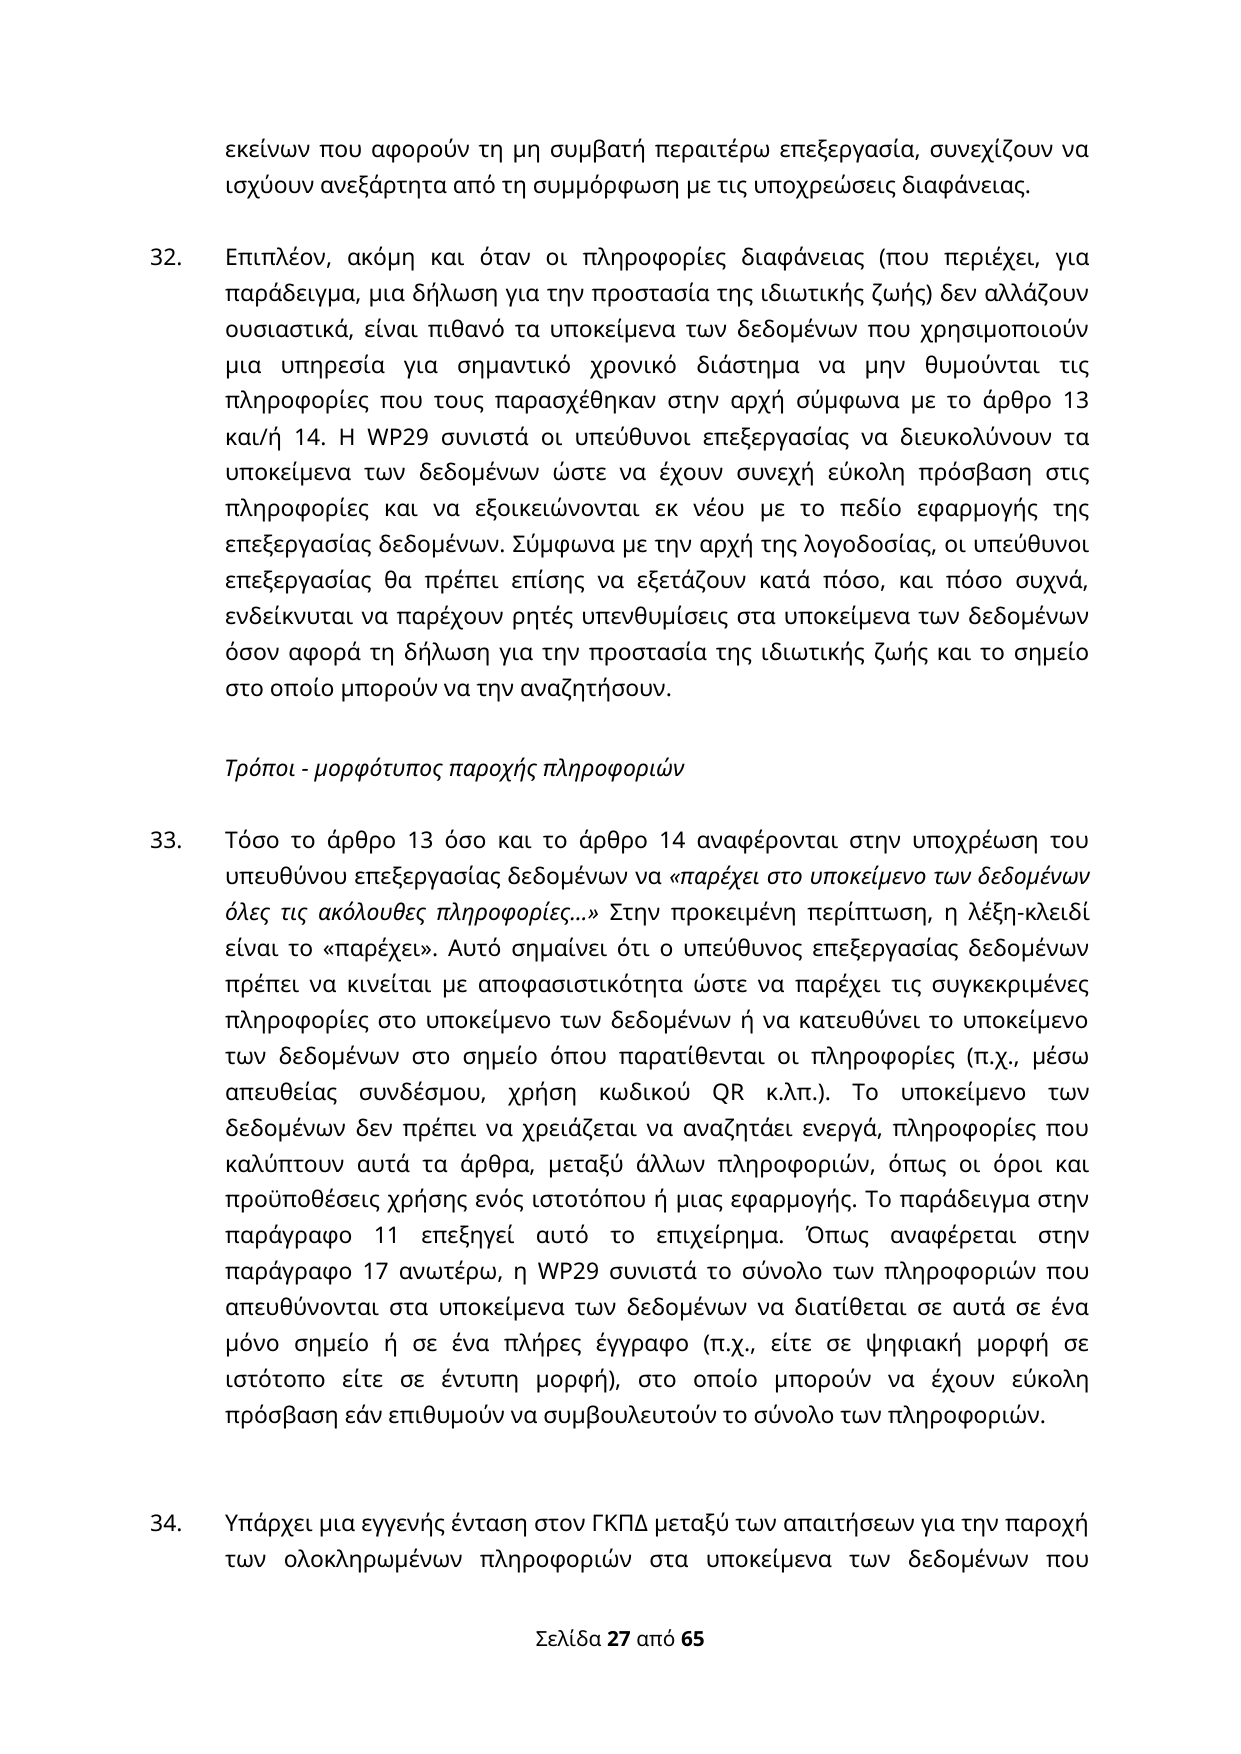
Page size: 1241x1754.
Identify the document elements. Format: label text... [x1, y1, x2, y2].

list Επιπλέον, ακόμη και όταν οι πληροφορίες διαφάνειας (που περιέχει, για παράδειγμα, μια δήλωση για την προστασία της ιδιωτικής ζωής) δεν αλλάζουν ουσιαστικά, είναι πιθανό τα υποκείμενα των δεδομένων που χρησιμοποιούν μια υπηρεσία για σημαντικό χρονικό διάστημα να μην θυμούνται τις πληροφορίες που τους παρασχέθηκαν στην αρχή σύμφωνα με το άρθρο 13 και/ή 14. Η WP29 συνιστά οι υπεύθυνοι επεξεργασίας να διευκολύνουν τα υποκείμενα των δεδομένων ώστε να έχουν συνεχή εύκολη πρόσβαση στις πληροφορίες και να εξοικειώνονται εκ νέου με το πεδίο εφαρμογής της επεξεργασίας δεδομένων. Σύμφωνα με την αρχή της λογοδοσίας, οι υπεύθυνοι επεξεργασίας θα πρέπει επίσης να εξετάζουν κατά πόσο, και πόσο συχνά, ενδείκνυται να παρέχουν ρητές υπενθυμίσεις στα υποκείμενα των δεδομένων όσον αφορά τη δήλωση για την προστασία της ιδιωτικής ζωής και το σημείο στο οποίο μπορούν να την αναζητήσουν. [150, 241, 1090, 703]
list Τόσο το άρθρο 13 όσο και το άρθρο 14 αναφέρονται στην υποχρέωση του υπευθύνου επεξεργασίας δεδομένων να «παρέχει στο υποκείμενο των δεδομένων όλες τις ακόλουθες πληροφορίες...» Στην προκειμένη περίπτωση, η λέξη-κλειδί είναι το «παρέχει». Αυτό σημαίνει ότι ο υπεύθυνος επεξεργασίας δεδομένων πρέπει να κινείται με αποφασιστικότητα ώστε να παρέχει τις συγκεκριμένες πληροφορίες στο υποκείμενο των δεδομένων ή να κατευθύνει το υποκείμενο των δεδομένων στο σημείο όπου παρατίθενται οι πληροφορίες (π.χ., μέσω απευθείας συνδέσμου, χρήση κωδικού QR κ.λπ.). Το υποκείμενο των δεδομένων δεν πρέπει να χρειάζεται να αναζητάει ενεργά, πληροφορίες που καλύπτουν αυτά τα άρθρα, μεταξύ άλλων πληροφοριών, όπως οι όροι και προϋποθέσεις χρήσης ενός ιστοτόπου ή μιας εφαρμογής. Το παράδειγμα στην παράγραφο 11 επεξηγεί αυτό το επιχείρημα. Όπως αναφέρεται στην παράγραφο 17 ανωτέρω, η WP29 συνιστά το σύνολο των πληροφοριών που απευθύνονται στα υποκείμενα των δεδομένων να διατίθεται σε αυτά σε ένα μόνο σημείο ή σε ένα πλήρες έγγραφο (π.χ., είτε σε ψηφιακή μορφή σε ιστότοπο είτε σε έντυπη μορφή), στο οποίο μπορούν να έχουν εύκολη πρόσβαση εάν επιθυμούν να συμβουλευτούν το σύνολο των πληροφοριών. [150, 824, 1090, 1430]
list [150, 133, 1090, 200]
subtitle Τρόποι - μορφότυπος παροχής πληροφοριών [150, 752, 1090, 783]
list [150, 1507, 1090, 1574]
